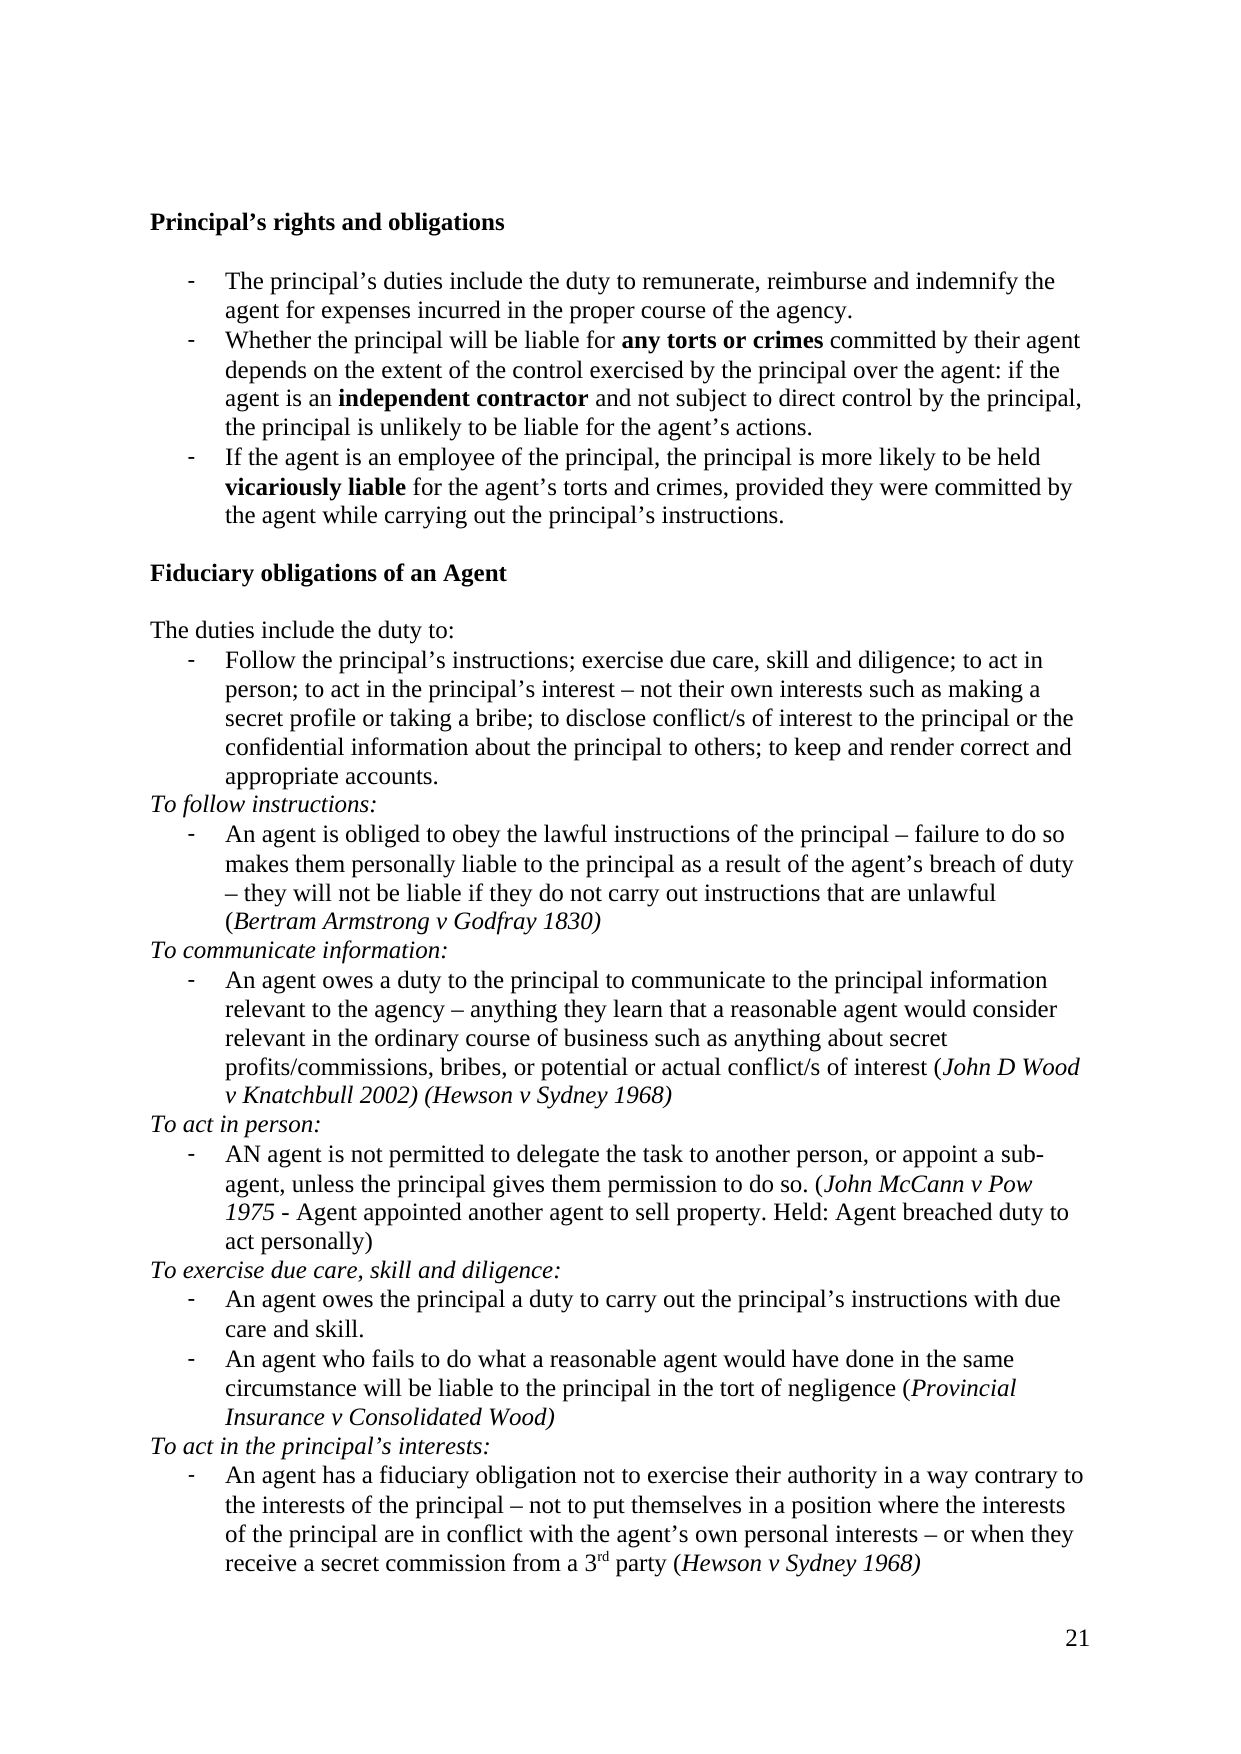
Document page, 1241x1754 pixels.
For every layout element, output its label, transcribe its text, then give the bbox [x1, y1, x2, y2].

text The duties include the duty to: [150, 615, 1090, 644]
list An agent owes the principal a duty to carry out the principal’s instructions with due care and skill. [187, 1284, 1090, 1343]
list The principal’s duties include the duty to remunerate, reimburse and indemnify the agent for expenses incurred in the proper course of the agency. [187, 265, 1090, 324]
list If the agent is an employee of the principal, the principal is more likely to be held vicariously liable for the agent’s torts and crimes, provided they were committed by the agent while carrying out the principal’s instructions. [187, 441, 1090, 529]
text To act in the principal’s interests: [150, 1431, 1090, 1460]
list An agent is obliged to obey the lawful instructions of the principal – failure to do so makes them personally liable to the principal as a result of the agent’s breach of duty – they will not be liable if they do not carry out instructions that are unlawful (Bertram Armstrong v Godfray 1830) [187, 818, 1090, 935]
list An agent owes a duty to the principal to communicate to the principal information relevant to the agency – anything they learn that a reasonable agent would consider relevant in the ordinary course of business such as anything about secret profits/commissions, bribes, or potential or actual conflict/s of interest (John D Wood v Knatchbull 2002) (Hewson v Sydney 1968) [187, 964, 1090, 1109]
text To act in person: [150, 1109, 1090, 1138]
list An agent who fails to do what a reasonable agent would have done in the same circumstance will be liable to the principal in the tort of negligence (Provincial Insurance v Consolidated Wood) [187, 1343, 1090, 1431]
text To communicate information: [150, 935, 1090, 964]
list AN agent is not permitted to delegate the task to another person, or appoint a sub-agent, unless the principal gives them permission to do so. (John McCann v Pow 1975 - Agent appointed another agent to sell property. Held: Agent breached duty to act personally) [187, 1138, 1090, 1255]
text Fiduciary obligations of an Agent [150, 558, 1090, 587]
list An agent has a fiduciary obligation not to exercise their authority in a way contrary to the interests of the principal – not to put themselves in a position where the interests of the principal are in conflict with the agent’s own personal interests – or when they receive a secret commission from a 3rd party (Hewson v Sydney 1968) [187, 1460, 1090, 1576]
list Whether the principal will be liable for any torts or crimes committed by their agent depends on the extent of the control exercised by the principal over the agent: if the agent is an independent contractor and not subject to direct control by the principal, the principal is unlikely to be liable for the agent’s actions. [187, 324, 1090, 441]
text To follow instructions: [150, 789, 1090, 818]
list Follow the principal’s instructions; exercise due care, skill and diligence; to act in person; to act in the principal’s interest – not their own interests such as making a secret profile or taking a bribe; to disclose conflict/s of interest to the principal or the confidential information about the principal to others; to keep and render correct and appropriate accounts. [187, 644, 1090, 789]
text Principal’s rights and obligations [150, 207, 1090, 236]
text To exercise due care, skill and diligence: [150, 1255, 1090, 1284]
